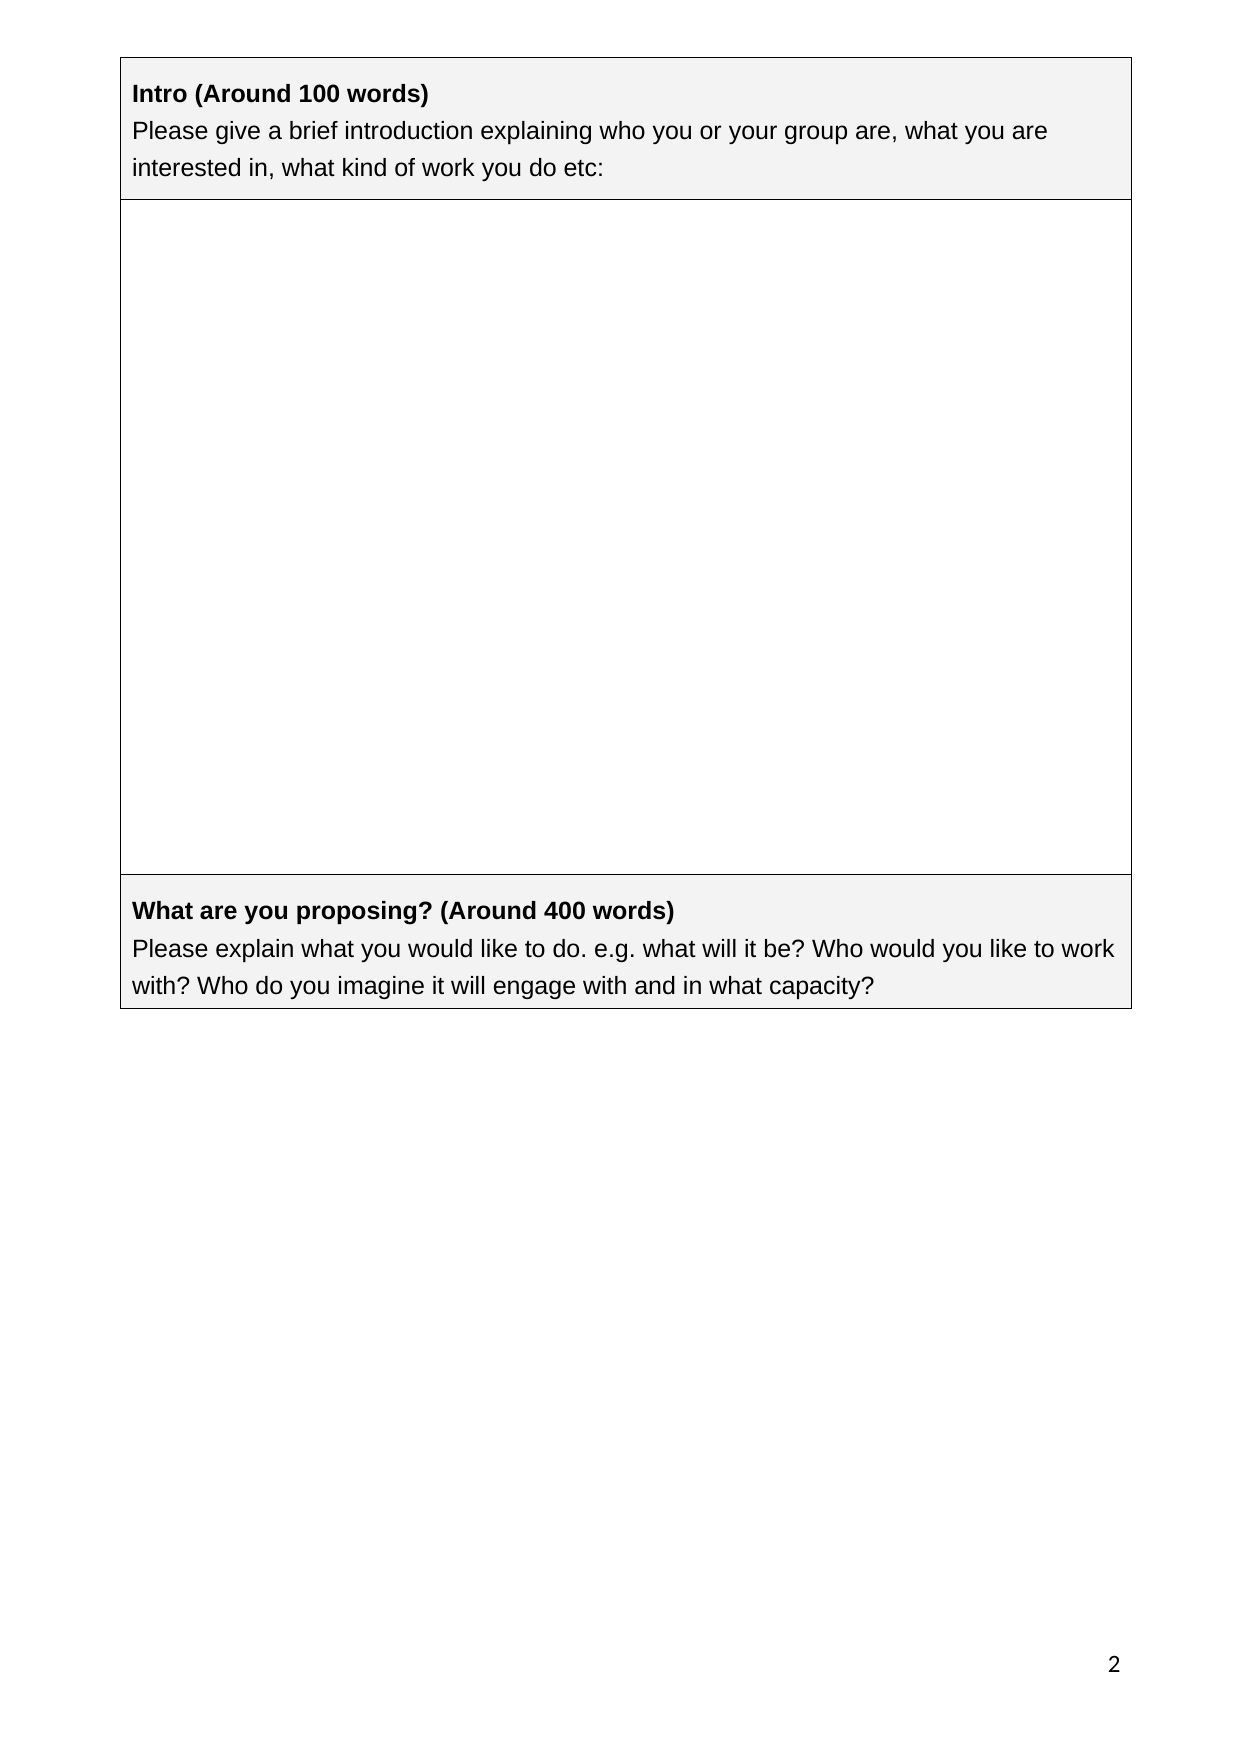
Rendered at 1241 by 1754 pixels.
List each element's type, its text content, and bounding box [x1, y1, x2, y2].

table_cell [121, 200, 1131, 874]
table_cell Intro (Around 100 words) Please give a brief introduction explaining who you or your group are, what you are interested in, what kind of work you do etc: [121, 58, 1131, 199]
table_cell What are you proposing? (Around 400 words) Please explain what you would like to do. e.g. what will it be? Who would you like to work with? Who do you imagine it will engage with and in what capacity? [121, 875, 1131, 1008]
